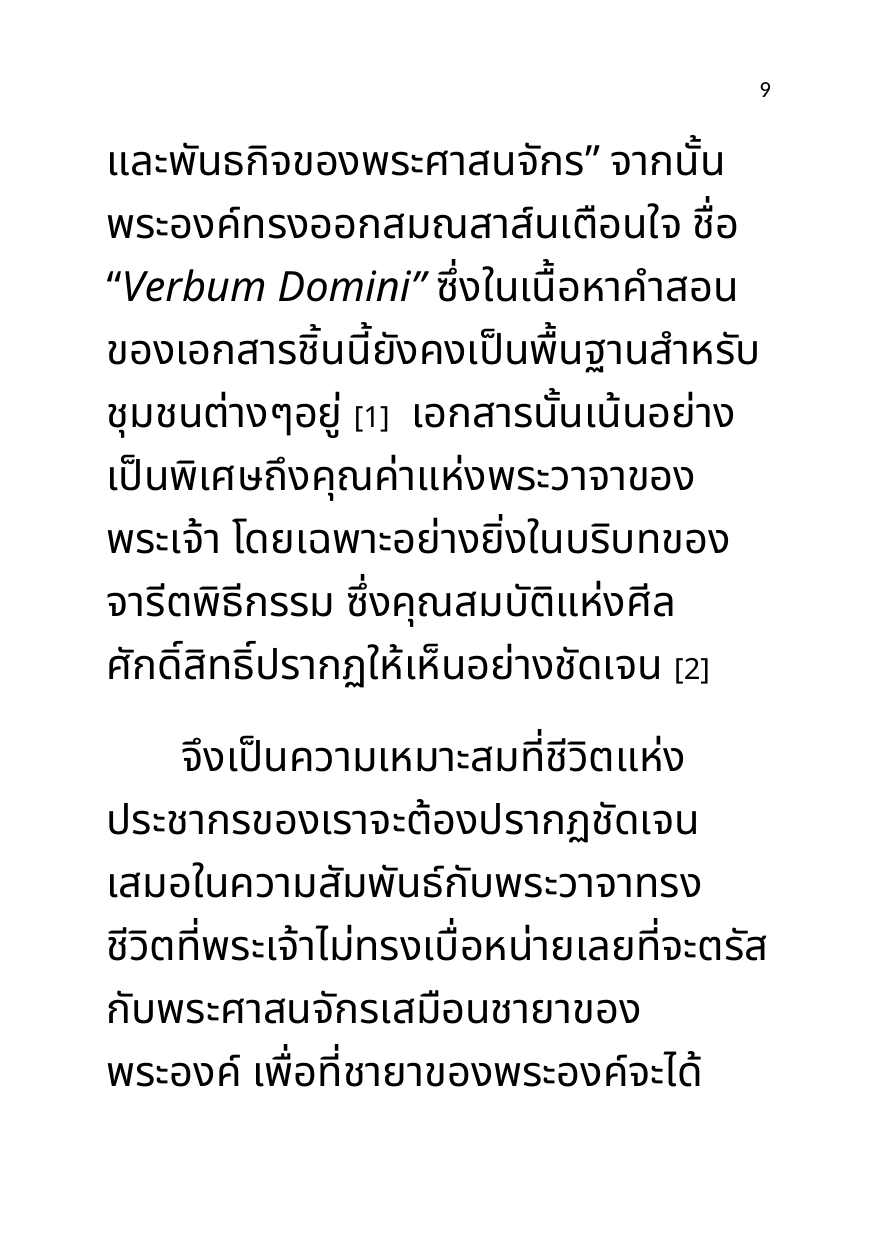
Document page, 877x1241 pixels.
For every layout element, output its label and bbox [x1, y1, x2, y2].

text [106, 727, 771, 1105]
text [106, 131, 771, 698]
